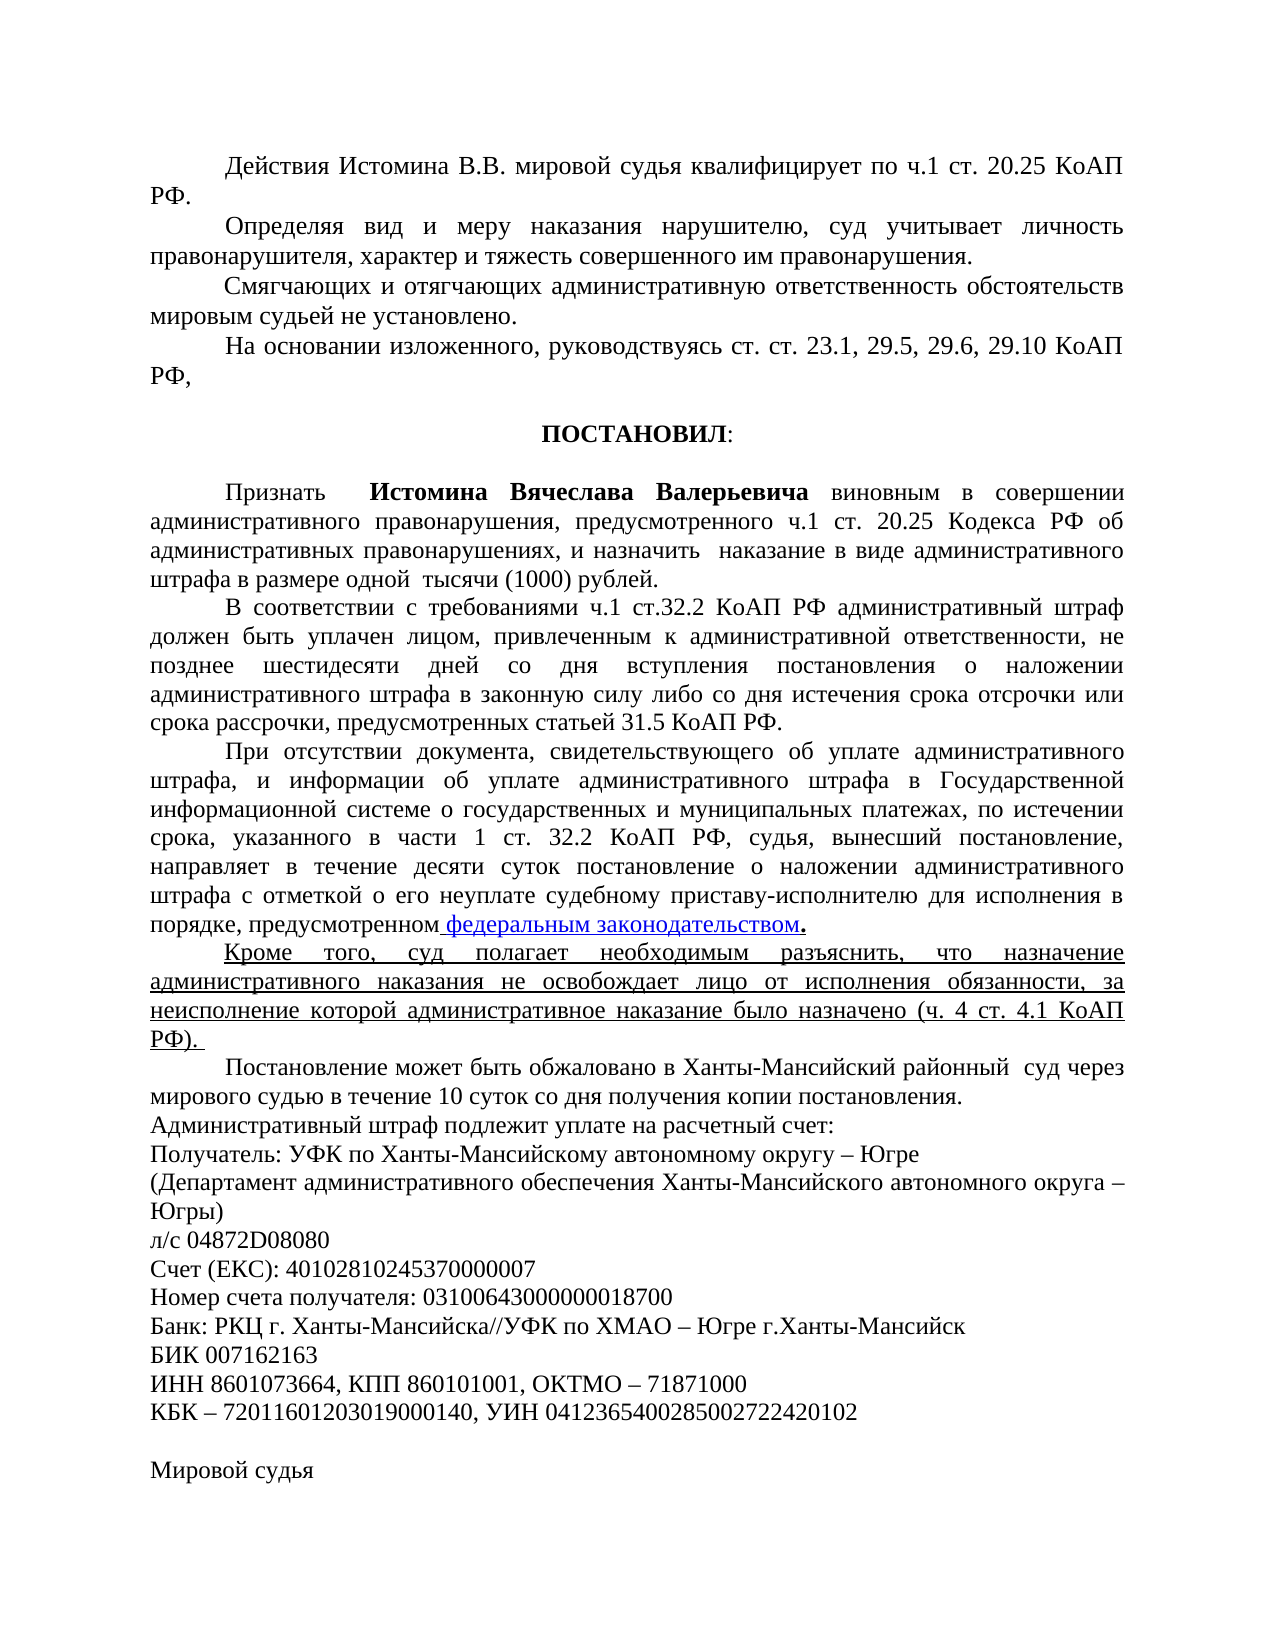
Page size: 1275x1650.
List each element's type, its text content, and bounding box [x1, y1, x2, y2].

text Смягчающих и отягчающих административную ответственность обстоятельств мировым судьей не установлено. [150, 270, 1125, 330]
text При отсутствии документа, свидетельствующего об уплате административного штрафа, и информации об уплате административного штрафа в Государственной информационной системе о государственных и муниципальных платежах, по истечении срока, указанного в части 1 ст. 32.2 КоАП РФ, судья, вынесший постановление, направляет в течение десяти суток постановление о наложении административного штрафа с отметкой о его неуплате судебному приставу-исполнителю для исполнения в порядке, предусмотренном федеральным законодательством. [150, 736, 1125, 937]
text Банк: РКЦ г. Ханты-Мансийска//УФК по ХМАО – Югре г.Ханты-Мансийск [150, 1311, 1125, 1340]
text (Департамент административного обеспечения Ханты-Мансийского автономного округа – Югры) [150, 1167, 1125, 1225]
text Счет (ЕКС): 40102810245370000007 [150, 1254, 1125, 1282]
text КБК – 72011601203019000140, УИН 0412365400285002722420102 [150, 1397, 1125, 1426]
text ИНН 8601073664, КПП 860101001, ОКТМО – 71871000 [150, 1369, 1125, 1397]
text л/с 04872D08080 [150, 1225, 1125, 1254]
text Постановление может быть обжаловано в Ханты-Мансийский районный суд через мирового судью в течение 10 суток со дня получения копии постановления. [150, 1052, 1125, 1110]
text Номер счета получателя: 03100643000000018700 [150, 1282, 1125, 1311]
text Признать Истомина Вячеслава Валерьевича виновным в совершении административного правонарушения, предусмотренного ч.1 ст. 20.25 Кодекса РФ об административных правонарушениях, и назначить наказание в виде административного штрафа в размере одной тысячи (1000) рублей. [150, 476, 1125, 592]
text Кроме того, суд полагает необходимым разъяснить, что назначение административного наказания не освобождает лицо от исполнения обязанности, за неисполнение которой административное наказание было назначено (ч. 4 ст. 4.1 КоАП РФ). [150, 993, 1125, 1020]
text Мировой судья [150, 1455, 1125, 1484]
text Действия Истомина В.В. мировой судья квалифицирует по ч.1 ст. 20.25 КоАП РФ. [150, 150, 1125, 210]
text Административный штраф подлежит уплате на расчетный счет: [150, 1110, 1125, 1139]
text Кроме того, суд полагает необходимым разъяснить, что назначение административного наказания не освобождает лицо от исполнения обязанности, за неисполнение которой административное наказание было назначено (ч. 4 ст. 4.1 КоАП РФ). [150, 1021, 1125, 1052]
text БИК 007162163 [150, 1340, 1125, 1369]
text В соответствии с требованиями ч.1 ст.32.2 КоАП РФ административный штраф должен быть уплачен лицом, привлеченным к административной ответственности, не позднее шестидесяти дней со дня вступления постановления о наложении административного штрафа в законную силу либо со дня истечения срока отсрочки или срока рассрочки, предусмотренных статьей 31.5 КоАП РФ. [150, 592, 1125, 736]
text Определяя вид и меру наказания нарушителю, суд учитывает личность правонарушителя, характер и тяжесть совершенного им правонарушения. [150, 210, 1125, 270]
text ПОСТАНОВИЛ: [150, 419, 1125, 447]
text Кроме того, суд полагает необходимым разъяснить, что назначение административного наказания не освобождает лицо от исполнения обязанности, за неисполнение которой административное наказание было назначено (ч. 4 ст. 4.1 КоАП РФ). [150, 937, 1125, 991]
text На основании изложенного, руководствуясь ст. ст. 23.1, 29.5, 29.6, 29.10 КоАП РФ, [150, 330, 1125, 390]
text Получатель: УФК по Ханты-Мансийскому автономному округу – Югре [150, 1139, 1125, 1167]
